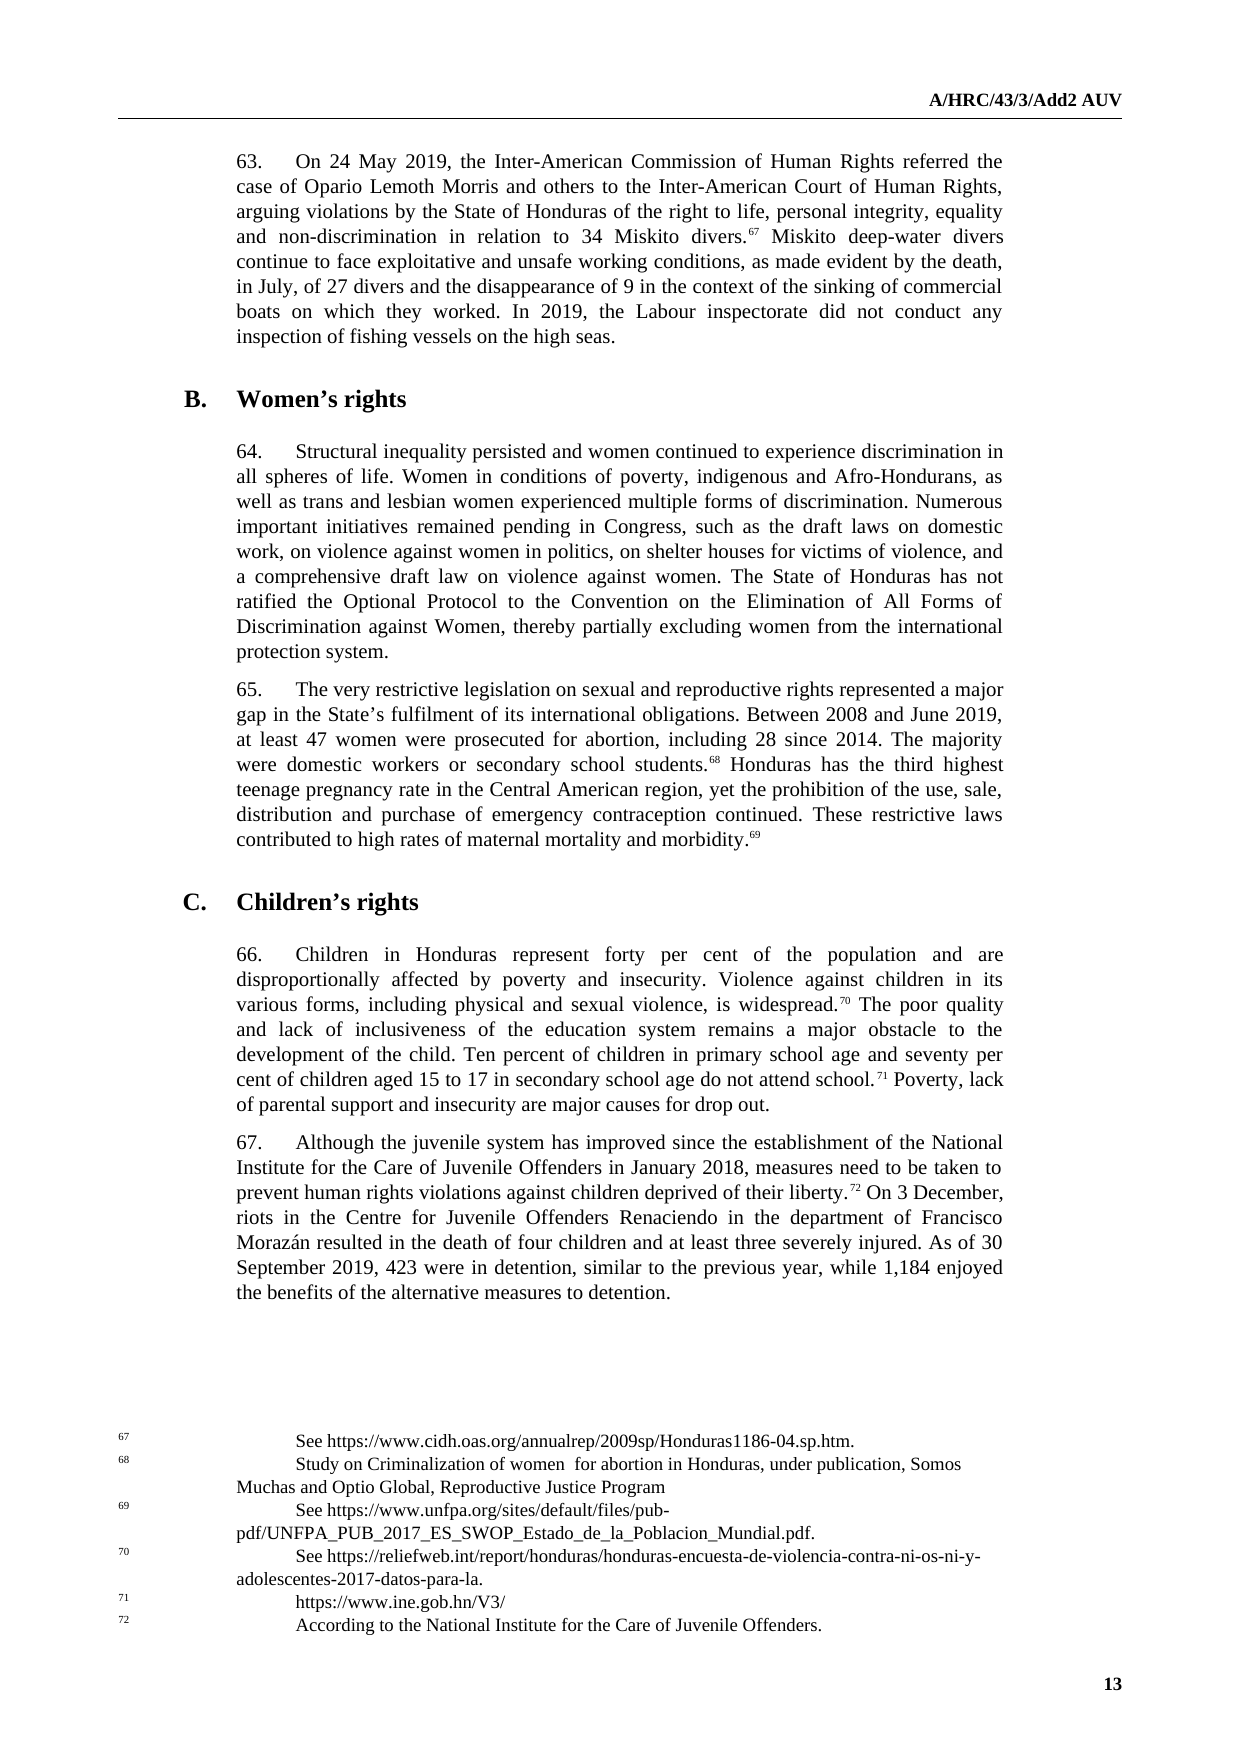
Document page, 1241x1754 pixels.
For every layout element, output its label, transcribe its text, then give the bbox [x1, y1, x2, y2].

text 63. On 24 May 2019, the Inter-American Commission of Human Rights referred the case of Opario Lemoth Morris and others to the Inter-American Court of Human Rights, arguing violations by the State of Honduras of the right to life, personal integrity, equality and non-discrimination in relation to 34 Miskito divers. Miskito deep-water divers continue to face exploitative and unsafe working conditions, as made evident by the death, in July, of 27 divers and the disappearance of 9 in the context of the sinking of commercial boats on which they worked. In 2019, the Labour inspectorate did not conduct any inspection of fishing vessels on the high seas. [236, 148, 1004, 348]
text 64. Structural inequality persisted and women continued to experience discrimination in all spheres of life. Women in conditions of poverty, indigenous and Afro-Hondurans, as well as trans and lesbian women experienced multiple forms of discrimination. Numerous important initiatives remained pending in Congress, such as the draft laws on domestic work, on violence against women in politics, on shelter houses for victims of violence, and a comprehensive draft law on violence against women. The State of Honduras has not ratified the Optional Protocol to the Convention on the Elimination of All Forms of Discrimination against Women, thereby partially excluding women from the international protection system. [236, 438, 1004, 663]
text 66. Children in Honduras represent forty per cent of the population and are disproportionally affected by poverty and insecurity. Violence against children in its various forms, including physical and sexual violence, is widespread. The poor quality and lack of inclusiveness of the education system remains a major obstacle to the development of the child. Ten percent of children in primary school age and seventy per cent of children aged 15 to 17 in secondary school age do not attend school. Poverty, lack of parental support and insecurity are major causes for drop out. [236, 941, 1004, 1116]
text C. Children’s rights [118, 888, 1004, 916]
text B. Women’s rights [118, 385, 1004, 413]
text 67. Although the juvenile system has improved since the establishment of the National Institute for the Care of Juvenile Offenders in January 2018, measures need to be taken to prevent human rights violations against children deprived of their liberty. On 3 December, riots in the Centre for Juvenile Offenders Renaciendo in the department of Francisco Morazán resulted in the death of four children and at least three severely injured. As of 30 September 2019, 423 were in detention, similar to the previous year, while 1,184 enjoyed the benefits of the alternative measures to detention. [236, 1129, 1004, 1304]
text 65. The very restrictive legislation on sexual and reproductive rights represented a major gap in the State’s fulfilment of its international obligations. Between 2008 and June 2019, at least 47 women were prosecuted for abortion, including 28 since 2014. The majority were domestic workers or secondary school students. Honduras has the third highest teenage pregnancy rate in the Central American region, yet the prohibition of the use, sale, distribution and purchase of emergency contraception continued. These restrictive laws contributed to high rates of maternal mortality and morbidity. [236, 676, 1004, 851]
